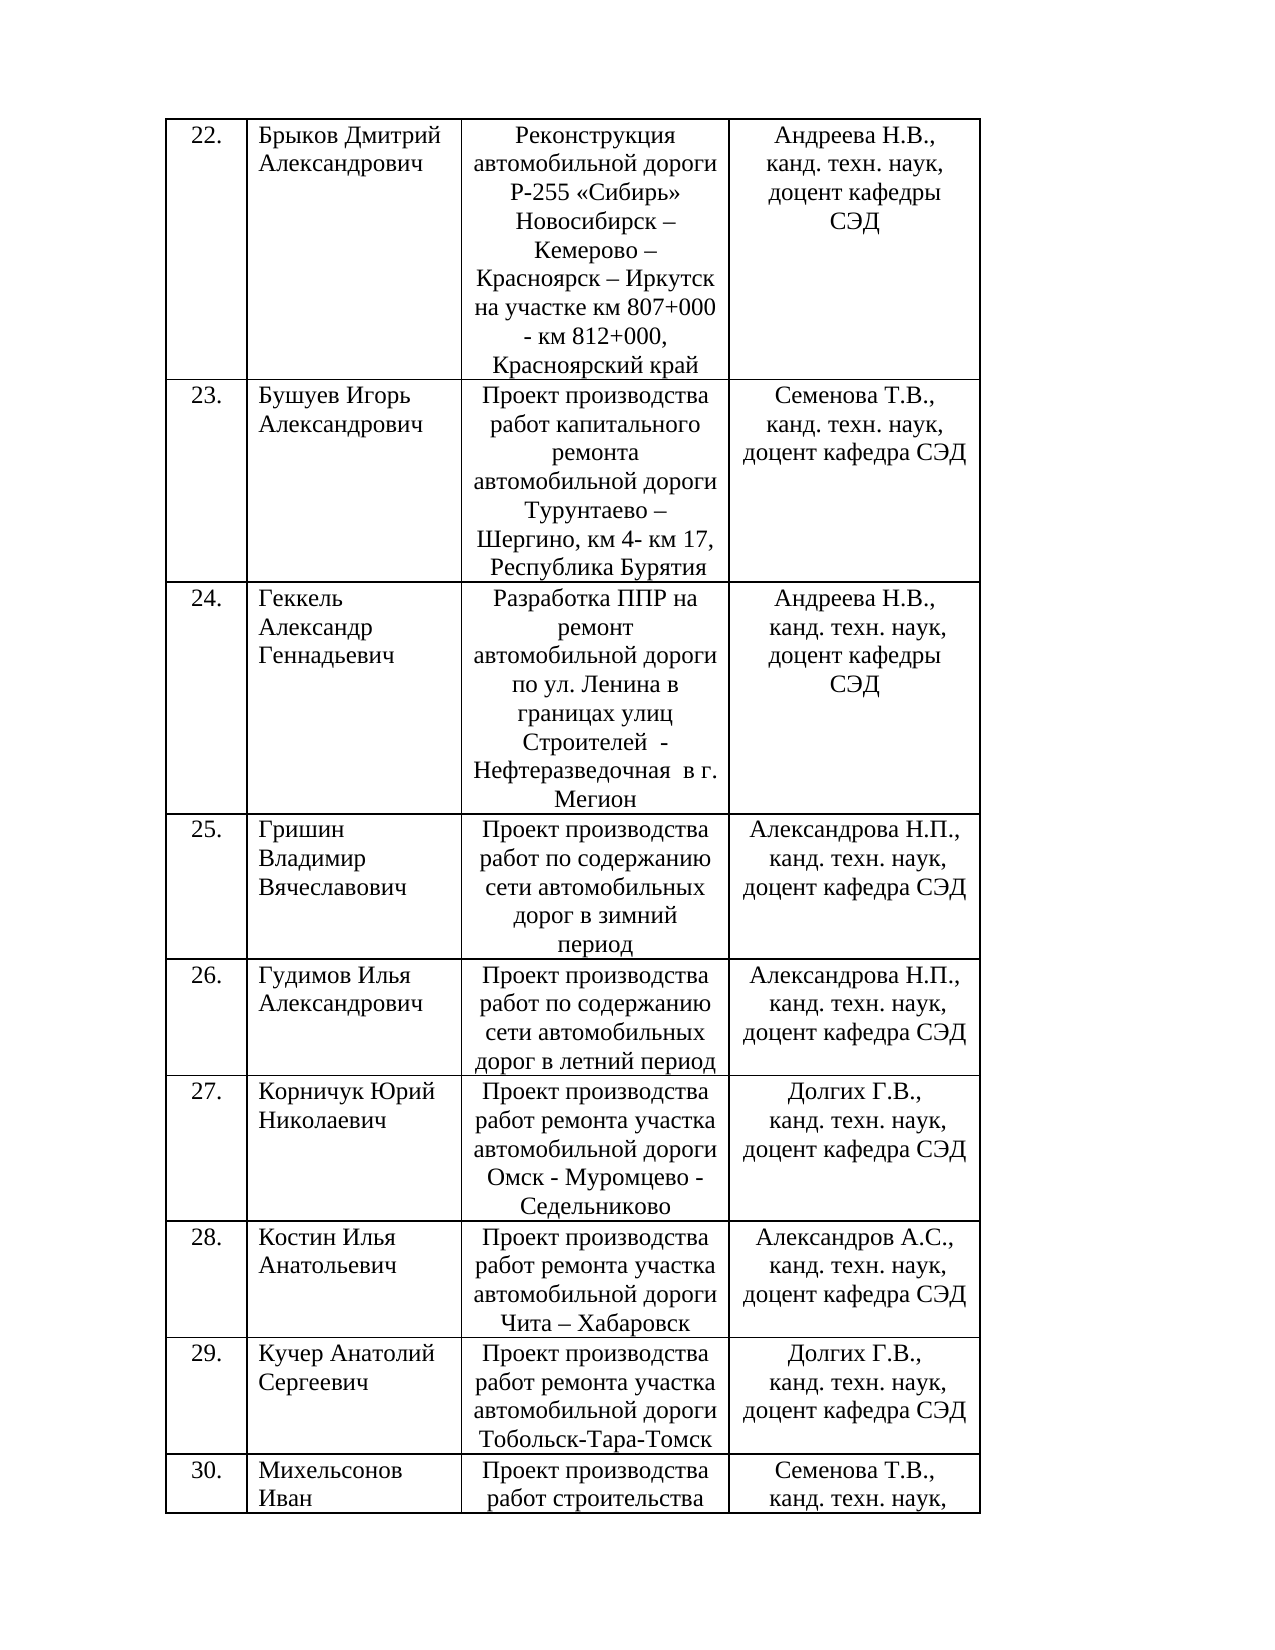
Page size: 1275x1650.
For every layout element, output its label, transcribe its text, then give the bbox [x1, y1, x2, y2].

table_cell Кучер Анатолий Сергеевич [248, 1338, 461, 1453]
table_cell Долгих Г.В., канд. техн. наук, доцент кафедра СЭД [730, 1076, 979, 1220]
table_cell 25. [167, 815, 246, 958]
table_cell 22. [167, 120, 246, 378]
table_cell Александрова Н.П., канд. техн. наук, доцент кафедра СЭД [730, 815, 979, 958]
table_cell Разработка ППР на ремонт автомобильной дороги по ул. Ленина в границах улиц Строителей - Нефтеразведочная в г. Мегион [462, 583, 728, 813]
table_cell 24. [167, 583, 246, 813]
table_cell Брыков Дмитрий Александрович [248, 120, 461, 378]
table_cell Геккель Александр Геннадьевич [248, 583, 461, 813]
table_cell Проект производства работ по содержанию сети автомобильных дорог в зимний период [462, 815, 728, 958]
table_cell Долгих Г.В., канд. техн. наук, доцент кафедра СЭД [730, 1338, 979, 1453]
table_cell Александрова Н.П., канд. техн. наук, доцент кафедра СЭД [730, 960, 979, 1075]
table_cell 30. [167, 1455, 246, 1512]
table_cell Корничук Юрий Николаевич [248, 1076, 461, 1220]
table_cell Гришин Владимир Вячеславович [248, 815, 461, 958]
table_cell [248, 1455, 461, 1512]
table_cell Бушуев Игорь Александрович [248, 380, 461, 581]
table_cell 29. [167, 1338, 246, 1453]
table_cell 27. [167, 1076, 246, 1220]
table_cell Проект производства работ ремонта участка автомобильной дороги Тобольск-Тара-Томск [462, 1338, 728, 1453]
table_cell Александров А.С., канд. техн. наук, доцент кафедра СЭД [730, 1222, 979, 1337]
table_cell Проект производства работ ремонта участка автомобильной дороги Омск - Муромцево - Седельниково [462, 1076, 728, 1220]
table_cell Проект производства работ по содержанию сети автомобильных дорог в летний период [462, 960, 728, 1075]
table_cell 28. [167, 1222, 246, 1337]
table_cell Гудимов Илья Александрович [248, 960, 461, 1075]
table_cell Костин Илья Анатольевич [248, 1222, 461, 1337]
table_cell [730, 1455, 979, 1512]
table_cell Проект производства работ ремонта участка автомобильной дороги Чита – Хабаровск [462, 1222, 728, 1337]
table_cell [462, 1455, 728, 1512]
table_cell Семенова Т.В., канд. техн. наук, доцент кафедра СЭД [730, 380, 979, 581]
table_cell Реконструкция автомобильной дороги Р-255 «Сибирь» Новосибирск – Кемерово – Красноярск – Иркутск на участке км 807+000 - км 812+000, Красноярский край [462, 120, 728, 378]
table_cell Андреева Н.В., канд. техн. наук, доцент кафедры СЭД [730, 120, 979, 378]
table_cell Проект производства работ капитального ремонта автомобильной дороги Турунтаево – Шергино, км 4- км 17, Республика Бурятия [462, 380, 728, 581]
table_cell 26. [167, 960, 246, 1075]
table_cell Андреева Н.В., канд. техн. наук, доцент кафедры СЭД [730, 583, 979, 813]
table_cell 23. [167, 380, 246, 581]
